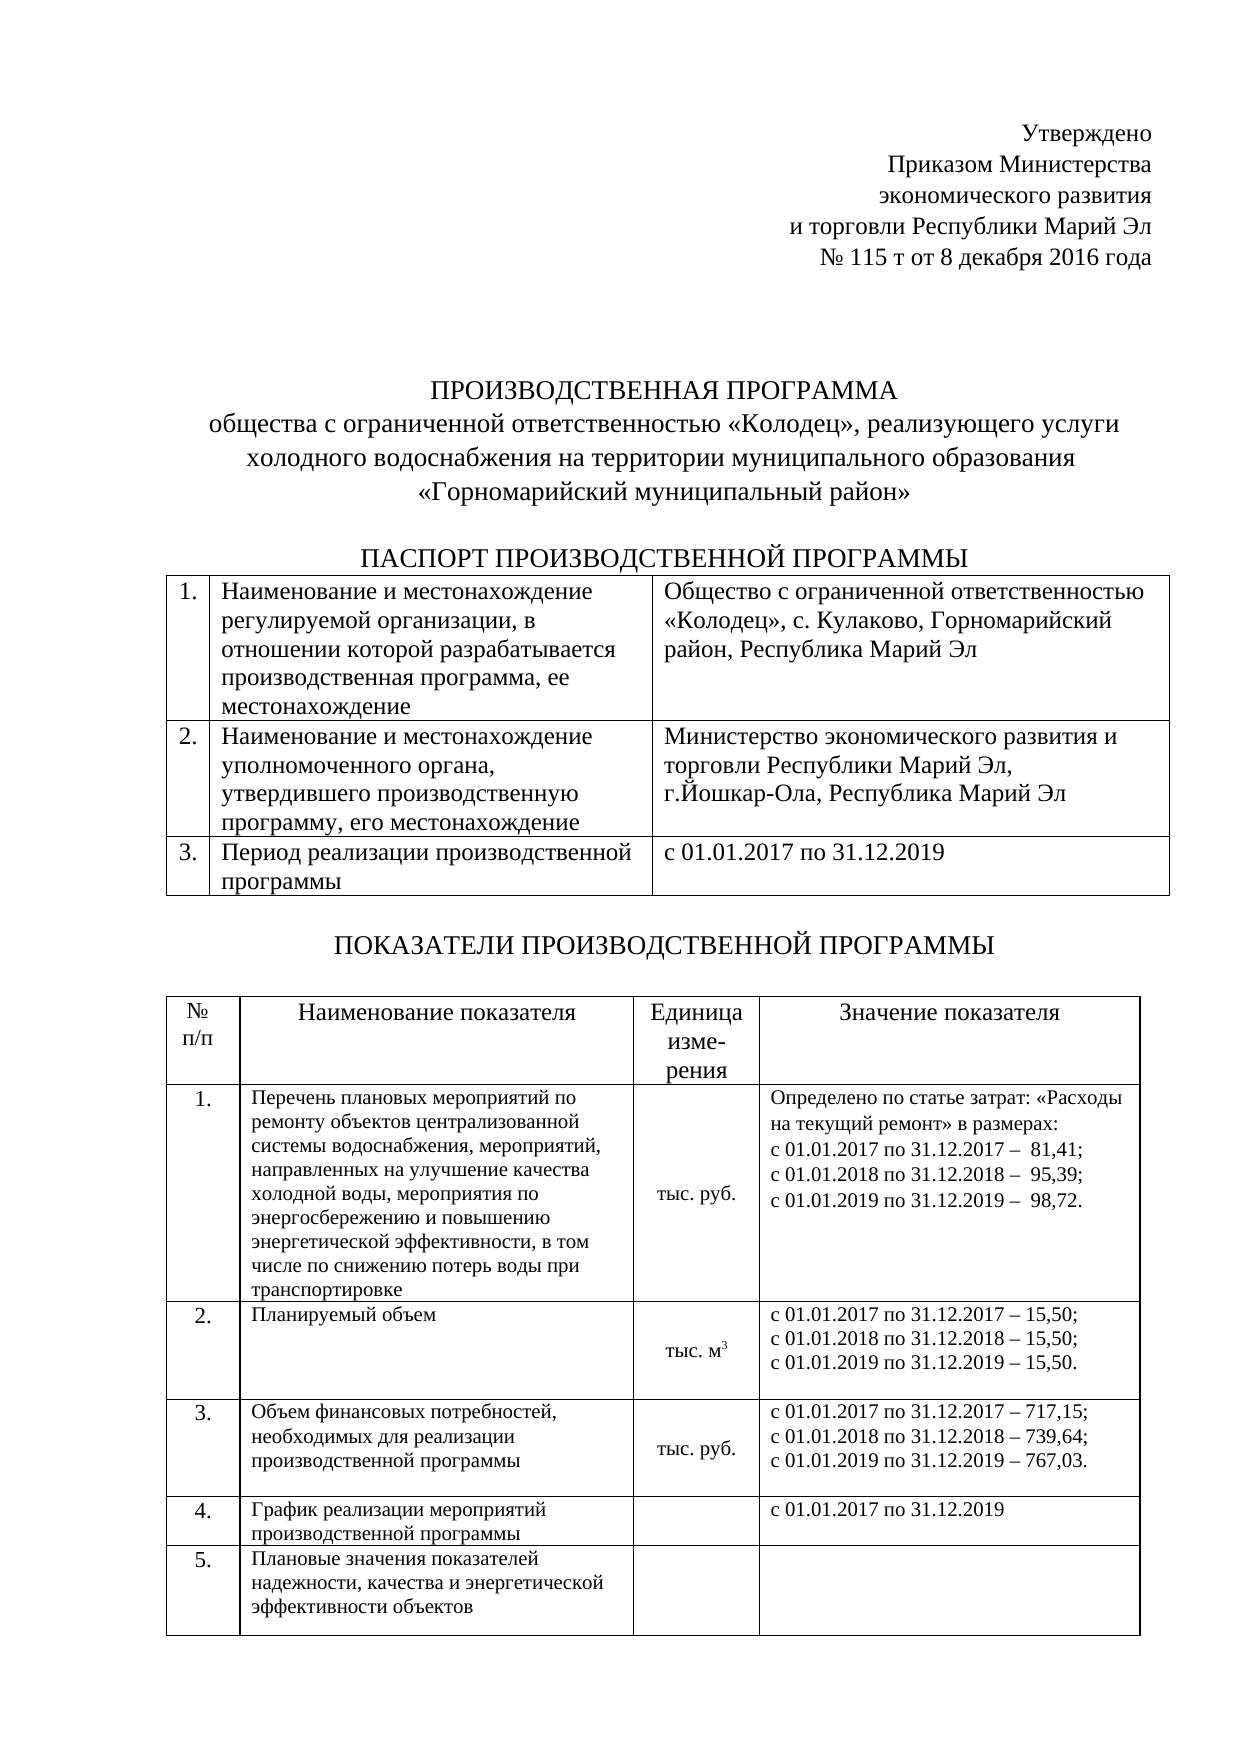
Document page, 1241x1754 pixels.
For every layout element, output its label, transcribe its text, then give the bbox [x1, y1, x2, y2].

table_header Значение показателя [760, 997, 1139, 1083]
table_cell 4. [167, 1497, 239, 1545]
table_header 1. [167, 576, 209, 720]
table_cell Наименование и местонахождение уполномоченного органа, утвердившего производственную программу, его местонахождение [210, 721, 652, 836]
table_cell [634, 1546, 759, 1635]
table_cell с 01.01.2017 по 31.12.2019 [760, 1497, 1139, 1545]
table_header Наименование и местонахождение регулируемой организации, в отношении которой разрабатывается производственная программа, ее местонахождение [210, 576, 652, 720]
table_cell Определено по статье затрат: «Расходы на текущий ремонт» в размерах: с 01.01.2017 по 31.12.2017 – 81,41; с 01.01.2018 по 31.12.2018 – 95,39; с 01.01.2019 по 31.12.2019 – 98,72. [760, 1085, 1139, 1301]
table_cell с 01.01.2017 по 31.12.2017 – 15,50; с 01.01.2018 по 31.12.2018 – 15,50; с 01.01.2019 по 31.12.2019 – 15,50. [760, 1302, 1139, 1398]
table_cell 2. [167, 721, 209, 836]
table_cell 2. [167, 1302, 239, 1398]
text ПРОИЗВОДСТВЕННАЯ ПРОГРАММА [177, 374, 1152, 405]
table_cell Период реализации производственной программы [210, 837, 652, 894]
table_cell тыс. м3 [634, 1302, 759, 1398]
table_cell 1. [167, 1085, 239, 1301]
table_header Наименование показателя [241, 997, 633, 1083]
table_cell с 01.01.2017 по 31.12.2019 [653, 837, 1169, 894]
table_header Единица изме-рения [634, 997, 759, 1083]
text ПАСПОРТ ПРОИЗВОДСТВЕННОЙ ПРОГРАММЫ [177, 542, 1152, 573]
table_cell 3. [167, 1400, 239, 1496]
text общества с ограниченной ответственностью «Колодец», реализующего услуги холодного водоснабжения на территории муниципального образования «Горномарийский муниципальный район» [177, 407, 1152, 506]
table_cell тыс. руб. [634, 1400, 759, 1496]
table_cell График реализации мероприятий производственной программы [241, 1497, 633, 1545]
table_cell [760, 1546, 1139, 1635]
text № 115 т от 8 декабря 2016 года [177, 242, 1152, 271]
text Утверждено [177, 118, 1152, 147]
table_cell Министерство экономического развития и торговли Республики Марий Эл, г.Йошкар-Ола, Республика Марий Эл [653, 721, 1169, 836]
table_header № п/п [167, 997, 239, 1083]
table_cell Объем финансовых потребностей, необходимых для реализации производственной программы [241, 1400, 633, 1496]
table_cell 5. [167, 1546, 239, 1635]
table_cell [241, 1546, 633, 1635]
table_cell Перечень плановых мероприятий по ремонту объектов централизованной системы водоснабжения, мероприятий, направленных на улучшение качества холодной воды, мероприятия по энергосбережению и повышению энергетической эффективности, в том числе по снижению потерь воды при транспортировке [241, 1085, 633, 1301]
table_cell Планируемый объем [241, 1302, 633, 1398]
table_header Общество с ограниченной ответственностью «Колодец», с. Кулаково, Горномарийский район, Республика Марий Эл [653, 576, 1169, 720]
table_cell с 01.01.2017 по 31.12.2017 – 717,15; с 01.01.2018 по 31.12.2018 – 739,64; с 01.01.2019 по 31.12.2019 – 767,03. [760, 1400, 1139, 1496]
table_cell тыс. руб. [634, 1085, 759, 1301]
table_cell [634, 1497, 759, 1545]
text ПОКАЗАТЕЛИ ПРОИЗВОДСТВЕННОЙ ПРОГРАММЫ [177, 929, 1152, 960]
table_cell 3. [167, 837, 209, 894]
text Приказом Министерства экономического развития и торговли Республики Марий Эл [177, 149, 1152, 240]
